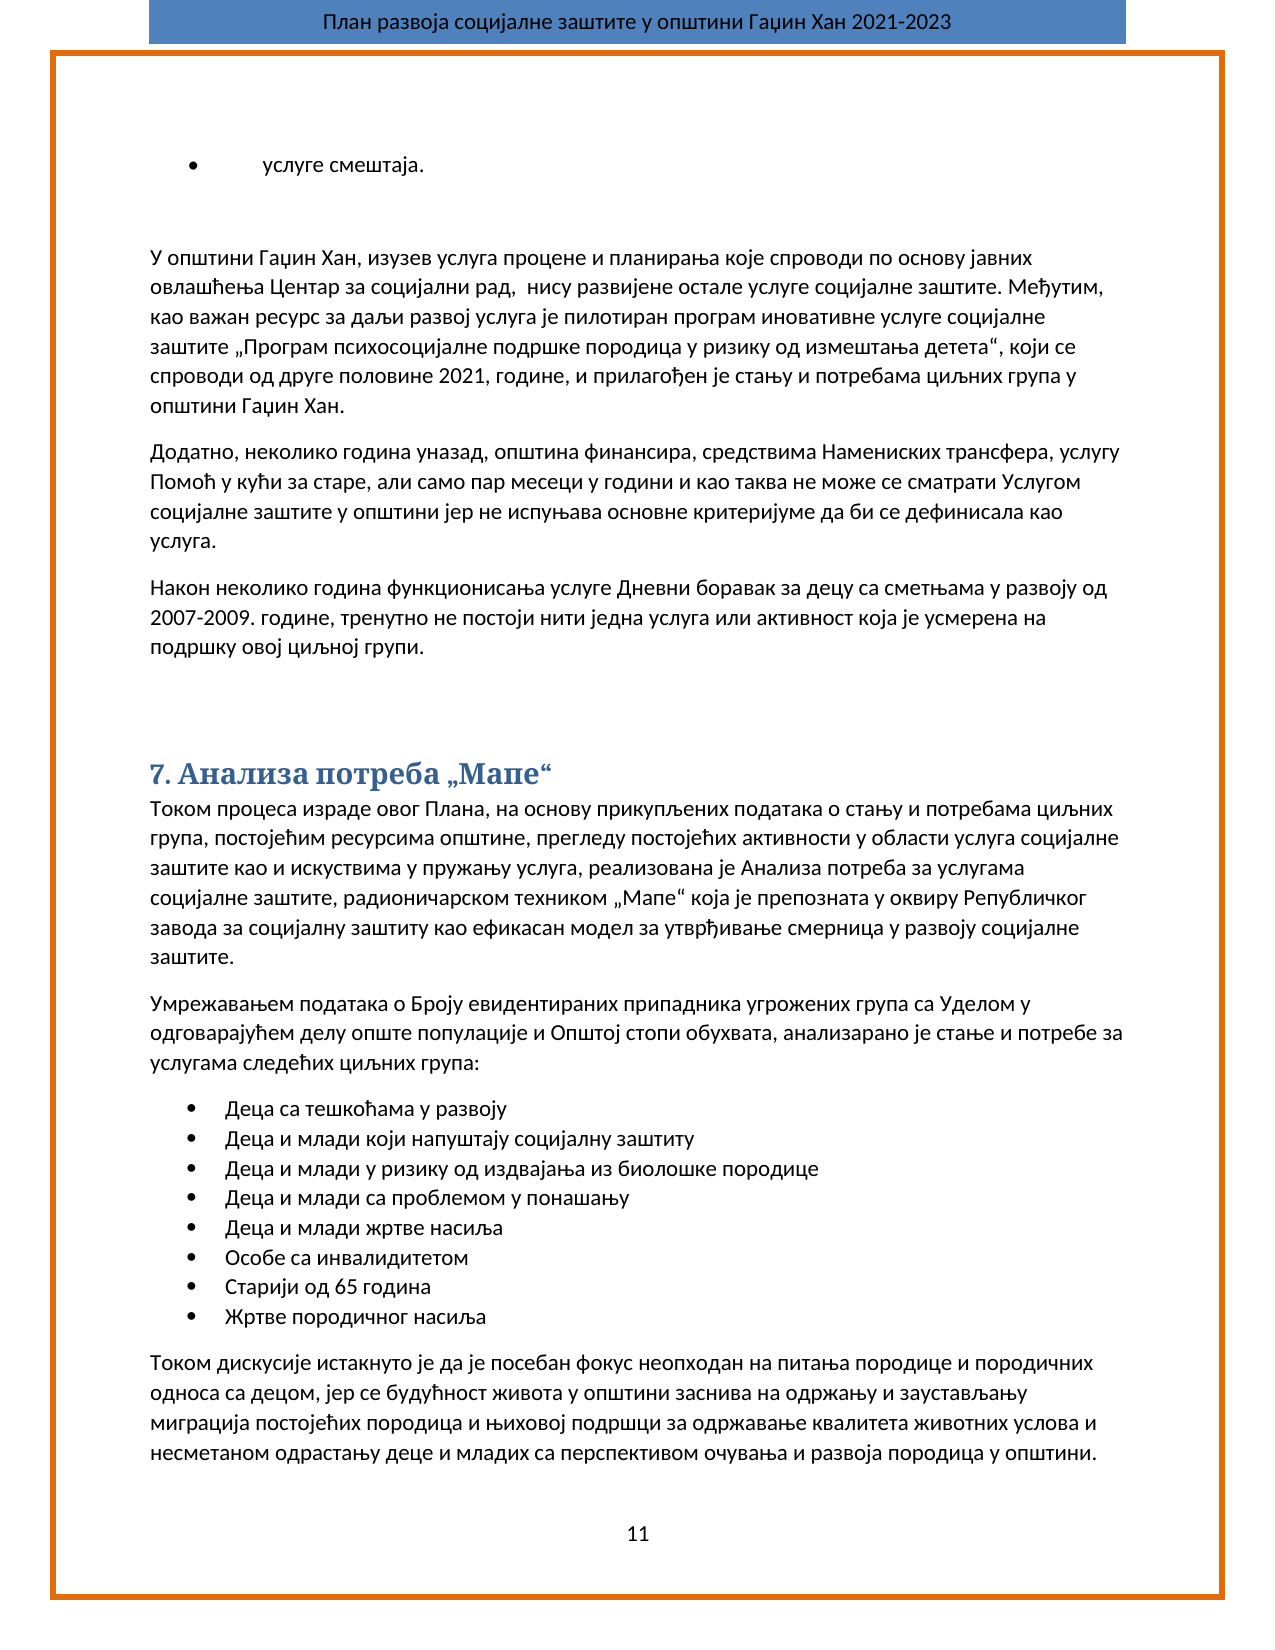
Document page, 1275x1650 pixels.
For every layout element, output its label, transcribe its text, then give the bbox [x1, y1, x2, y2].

list Жртве породичног насиља [187, 1302, 1125, 1330]
text У општини Гаџин Хан, изузев услуга процене и планирања које спроводи по основу јавних овлашћења Центар за социјални рад, нису развијене остале услуге социјалне заштите. Међутим, као важан ресурс за даљи развој услуга је пилотиран програм иновативне услуге социјалне заштите „Програм психосоцијалне подршке породица у ризику од измештања детета“, који се спроводи од друге половине 2021, године, и прилагођен је стању и потребама циљних група у општини Гаџин Хан. [150, 243, 1125, 419]
subtitle 7. Анализа потреба „Мапе“ [150, 758, 1125, 792]
list Деца и млади жртве насиља [187, 1213, 1125, 1241]
list Старији од 65 година [187, 1272, 1125, 1301]
list Деца и млади у ризику од издвајања из биолошке породице [187, 1154, 1125, 1182]
text Tоком процеса израде овог Плана, на основу прикупљених података о стању и потребама циљних група, постојећим ресурсима општине, прегледу постојећих активности у области услуга социјалне заштите као и искуствима у пружању услуга, реализована је Анализа потреба за услугама социјалне заштите, радионичарском техником „Мапе“ која је препозната у оквиру Републичког завода за социјалну заштиту као ефикасан модел за утврђивање смерница у развоју социјалне заштите. [150, 794, 1125, 970]
list Особе са инвалидитетом [187, 1243, 1125, 1271]
list Деца и млади који напуштају социјалну заштиту [187, 1124, 1125, 1152]
text Након неколико година функционисања услуге Дневни боравак за децу са сметњама у развоју од 2007-2009. године, тренутно не постоји нити једна услуга или активност која је усмерена на подршку овој циљној групи. [150, 573, 1125, 660]
text Умрежавањем података о Броју евидентираних припадника угрожених група са Уделом у одговарајућем делу опште популације и Општој стопи обухвата, анализарано је стање и потребе за услугама следећих циљних група: [150, 989, 1125, 1076]
list Деца са тешкоћама у развоју [187, 1094, 1125, 1122]
list услуге смештаја. [187, 150, 1125, 178]
text Додатно, неколико година уназад, општина финансира, средствима Намениских трансфера, услугу Помоћ у кући за старе, али само пар месеци у години и као таква не може се сматрати Услугом социјалне заштите у општини јер не испуњава основне критеријуме да би се дефинисала као услуга. [150, 437, 1125, 554]
text Током дискусије истакнуто је да је посебан фокус неопходан на питања породице и породичних односа са децом, јер се будућност живота у општини заснива на одржању и заустављању миграција постојећих породица и њиховој подршци за одржавање квалитета животних услова и несметаном одрастању деце и младих са перспективом очувања и развоја породица у општини. [150, 1348, 1125, 1466]
list Деца и млади са проблемом у понашању [187, 1183, 1125, 1211]
